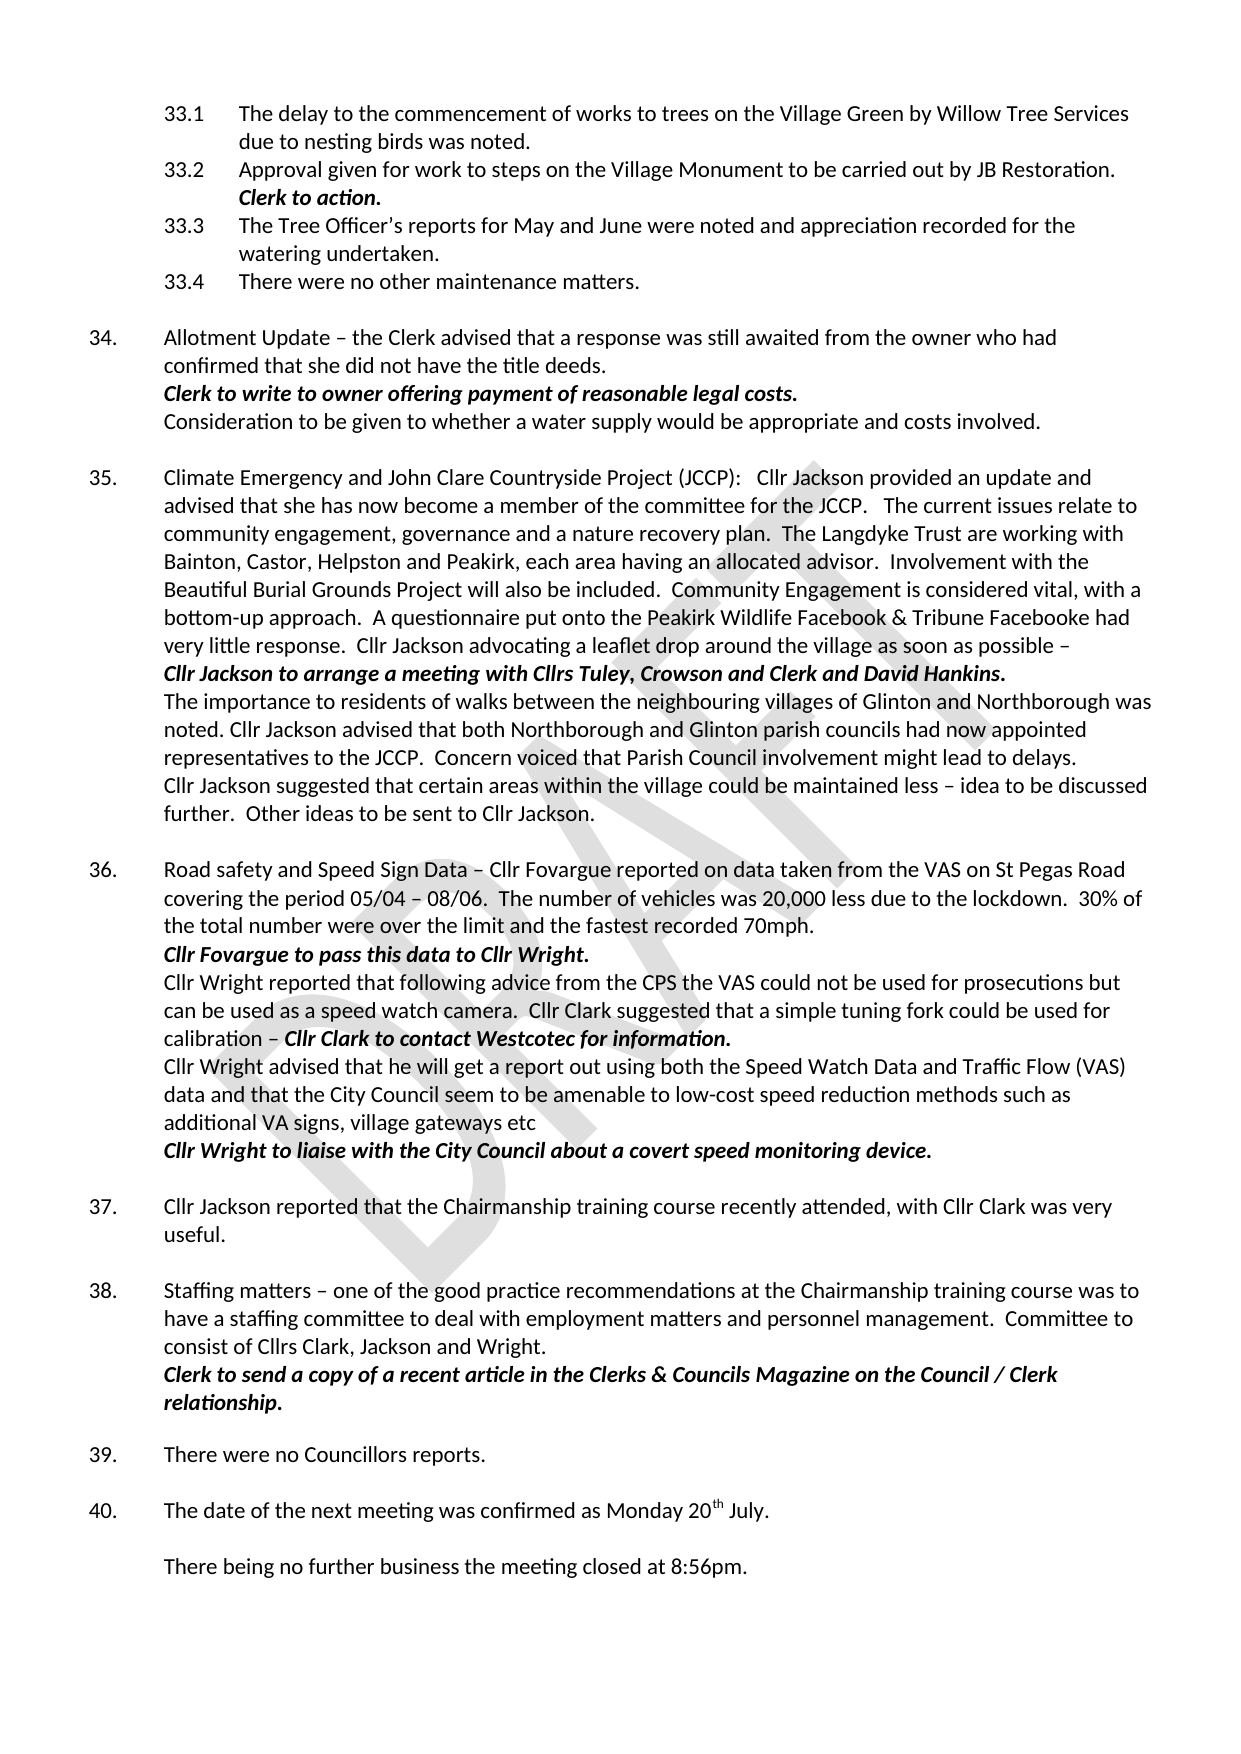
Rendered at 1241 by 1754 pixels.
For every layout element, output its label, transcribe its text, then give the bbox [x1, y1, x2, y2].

text Clerk to send a copy of a recent article in the Clerks & Councils Magazine on the Council / Clerk relationship. [88, 1360, 1158, 1416]
text Clerk to write to owner offering payment of reasonable legal costs. [88, 379, 1158, 407]
text Cllr Wright advised that he will get a report out using both the Speed Watch Data and Traffic Flow (VAS) data and that the City Council seem to be amenable to low-cost speed reduction methods such as additional VA signs, village gateways etc [88, 1052, 1158, 1136]
text 34. Allotment Update – the Clerk advised that a response was still awaited from the owner who had confirmed that she did not have the title deeds. [88, 323, 1158, 379]
text Cllr Wright reported that following advice from the CPS the VAS could not be used for prosecutions but can be used as a speed watch camera. Cllr Clark suggested that a simple tuning fork could be used for calibration – Cllr Clark to contact Westcotec for information. [88, 968, 1158, 1052]
text Clerk to action. [88, 183, 1158, 211]
text have a staffing committee to deal with employment matters and personnel management. Committee to consist of Cllrs Clark, Jackson and Wright. [88, 1304, 1158, 1360]
text due to nesting birds was noted. [238, 127, 1158, 155]
text 38. Staffing matters – one of the good practice recommendations at the Chairmanship training course was to [88, 1276, 1158, 1304]
text 37. Cllr Jackson reported that the Chairmanship training course recently attended, with Cllr Clark was very useful. [88, 1192, 1158, 1248]
text Consideration to be given to whether a water supply would be appropriate and costs involved. [88, 407, 1158, 435]
text The importance to residents of walks between the neighbouring villages of Glinton and Northborough was noted. Cllr Jackson advised that both Northborough and Glinton parish councils had now appointed representatives to the JCCP. Concern voiced that Parish Council involvement might lead to delays. [88, 687, 1158, 772]
text Cllr Wright to liaise with the City Council about a covert speed monitoring device. [88, 1136, 1158, 1164]
text 40. The date of the next meeting was confirmed as Monday 20th July. [88, 1496, 1158, 1524]
text Cllr Jackson to arrange a meeting with Cllrs Tuley, Crowson and Clerk and David Hankins. [88, 659, 1158, 687]
text 33.4 There were no other maintenance matters. [88, 267, 1158, 295]
text 39. There were no Councillors reports. [88, 1440, 1158, 1468]
text 33.3 The Tree Officer’s reports for May and June were noted and appreciation recorded for the watering undertaken. [163, 211, 1158, 267]
text 33.1 The delay to the commencement of works to trees on the Village Green by Willow Tree Services [163, 99, 1158, 127]
text Cllr Jackson suggested that certain areas within the village could be maintained less – idea to be discussed further. Other ideas to be sent to Cllr Jackson. [88, 772, 1158, 828]
text 36. Road safety and Speed Sign Data – Cllr Fovargue reported on data taken from the VAS on St Pegas Road covering the period 05/04 – 08/06. The number of vehicles was 20,000 less due to the lockdown. 30% of the total number were over the limit and the fastest recorded 70mph. [88, 856, 1158, 940]
text 33.2 Approval given for work to steps on the Village Monument to be carried out by JB Restoration. [88, 155, 1158, 183]
text Cllr Fovargue to pass this data to Cllr Wright. [88, 940, 1158, 968]
text There being no further business the meeting closed at 8:56pm. [88, 1552, 1158, 1580]
text 35. Climate Emergency and John Clare Countryside Project (JCCP): Cllr Jackson provided an update and advised that she has now become a member of the committee for the JCCP. The current issues relate to community engagement, governance and a nature recovery plan. The Langdyke Trust are working with Bainton, Castor, Helpston and Peakirk, each area having an allocated advisor. Involvement with the Beautiful Burial Grounds Project will also be included. Community Engagement is considered vital, with a bottom-up approach. A questionnaire put onto the Peakirk Wildlife Facebook & Tribune Facebooke had very little response. Cllr Jackson advocating a leaflet drop around the village as soon as possible – [88, 463, 1158, 659]
